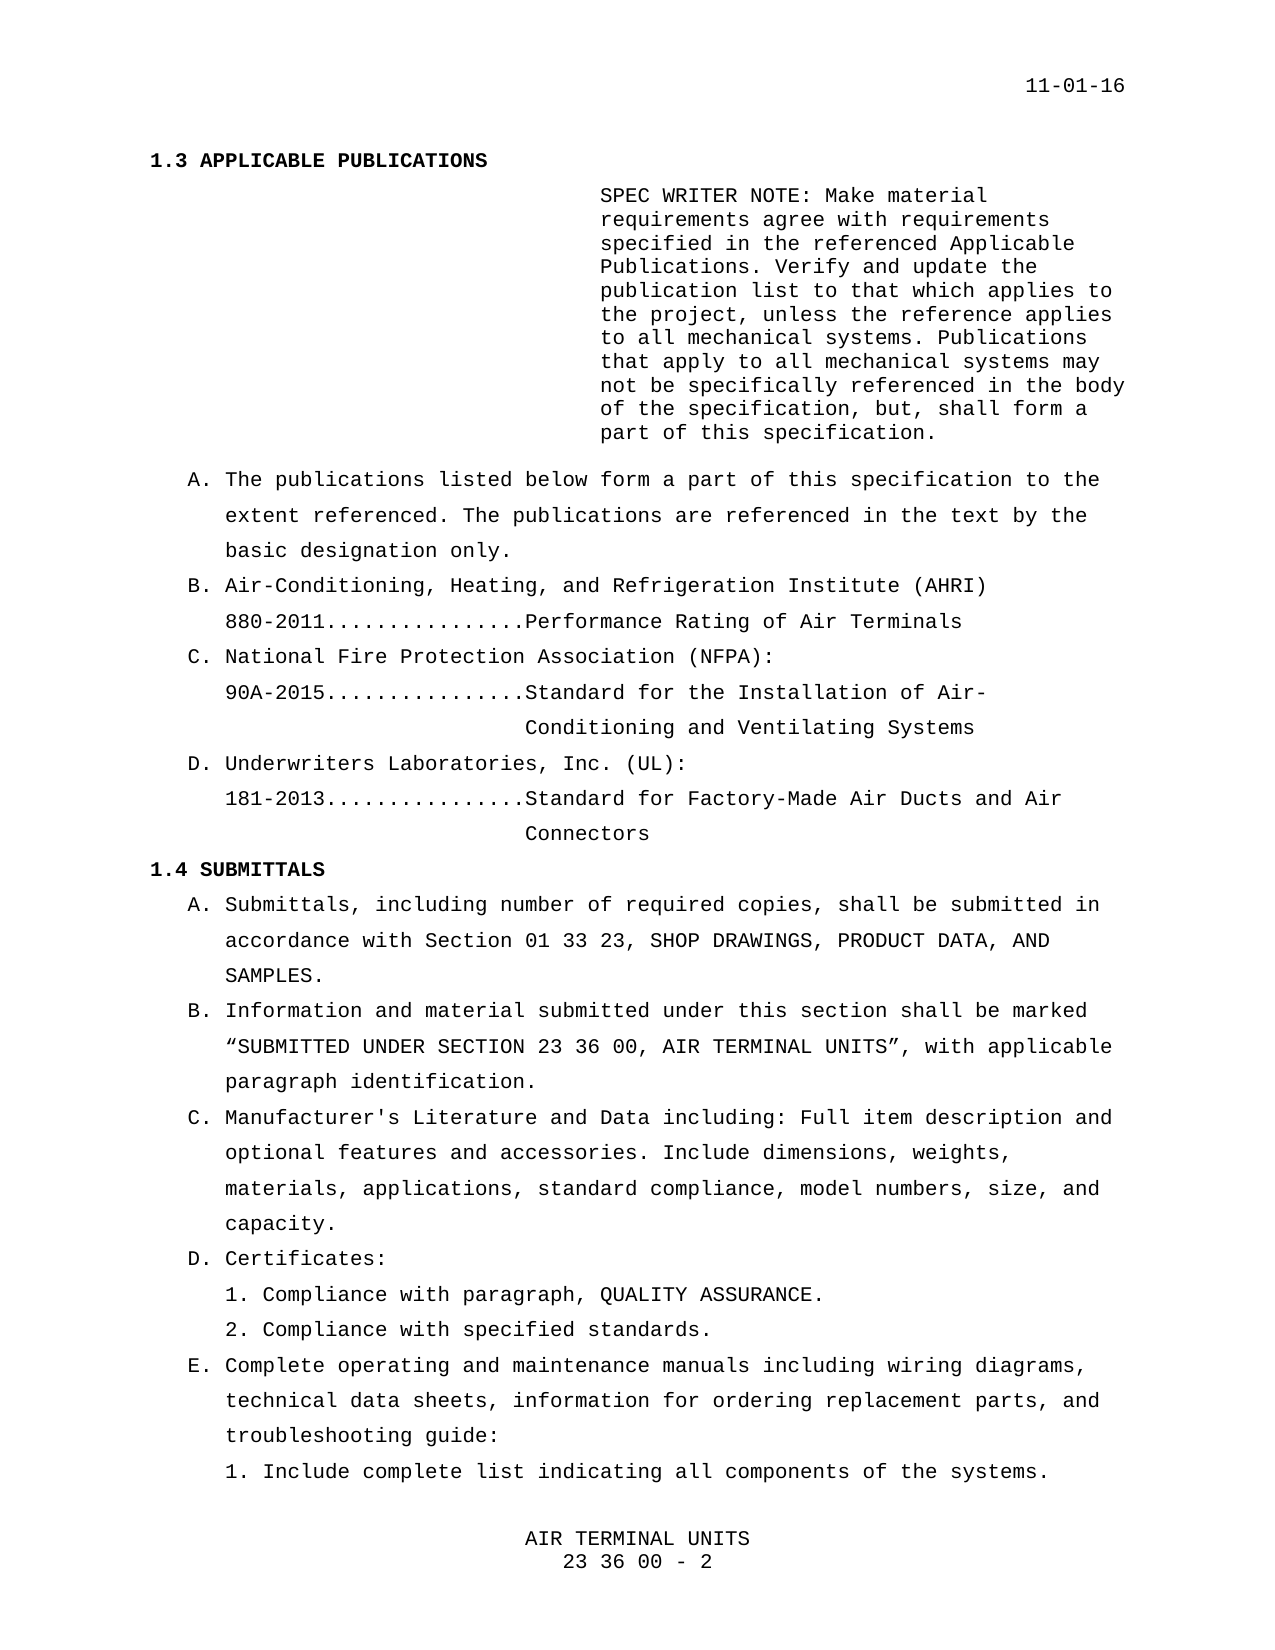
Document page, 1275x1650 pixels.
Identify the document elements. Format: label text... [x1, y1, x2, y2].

text Underwriters Laboratories, Inc. (UL): [187, 752, 1125, 776]
text 880-2011 Performance Rating of Air Terminals [225, 611, 1125, 634]
text Complete operating and maintenance manuals including wiring diagrams, technical data sheets, information for ordering replacement parts, and troubleshooting guide: [187, 1354, 1125, 1449]
text Certificates: [187, 1248, 1125, 1272]
text Manufacturer's Literature and Data including: Full item description and optional features and accessories. Include dimensions, weights, materials, applications, standard compliance, model numbers, size, and capacity. [187, 1107, 1125, 1237]
text Include complete list indicating all components of the systems. [225, 1461, 1125, 1484]
text SPEC WRITER NOTE: Make material requirements agree with requirements specified in the referenced Applicable Publications. Verify and update the publication list to that which applies to the project, unless the reference applies to all mechanical systems. Publications that apply to all mechanical systems may not be specifically referenced in the body of the specification, but, shall form a part of this specification. [600, 185, 1125, 446]
text APPLICABLE PUBLICATIONS [150, 150, 1125, 174]
text National Fire Protection Association (NFPA): [187, 646, 1125, 670]
text Information and material submitted under this section shall be marked “SUBMITTED UNDER SECTION 23 36 00, AIR TERMINAL UNITS”, with applicable paragraph identification. [187, 1000, 1125, 1095]
text Submittals, including number of required copies, shall be submitted in accordance with Section 01 33 23, SHOP DRAWINGS, PRODUCT DATA, AND SAMPLES. [187, 894, 1125, 989]
text Compliance with specified standards. [225, 1319, 1125, 1343]
text Air-Conditioning, Heating, and Refrigeration Institute (AHRI) [187, 575, 1125, 599]
text SUBMITTALS [150, 859, 1125, 882]
text Compliance with paragraph, QUALITY ASSURANCE. [225, 1284, 1125, 1307]
text The publications listed below form a part of this specification to the extent referenced. The publications are referenced in the text by the basic designation only. [187, 469, 1125, 564]
text 90A-2015 Standard for the Installation of Air-Conditioning and Ventilating Systems [225, 682, 1125, 741]
text 181-2013 Standard for Factory-Made Air Ducts and Air Connectors [225, 788, 1125, 847]
